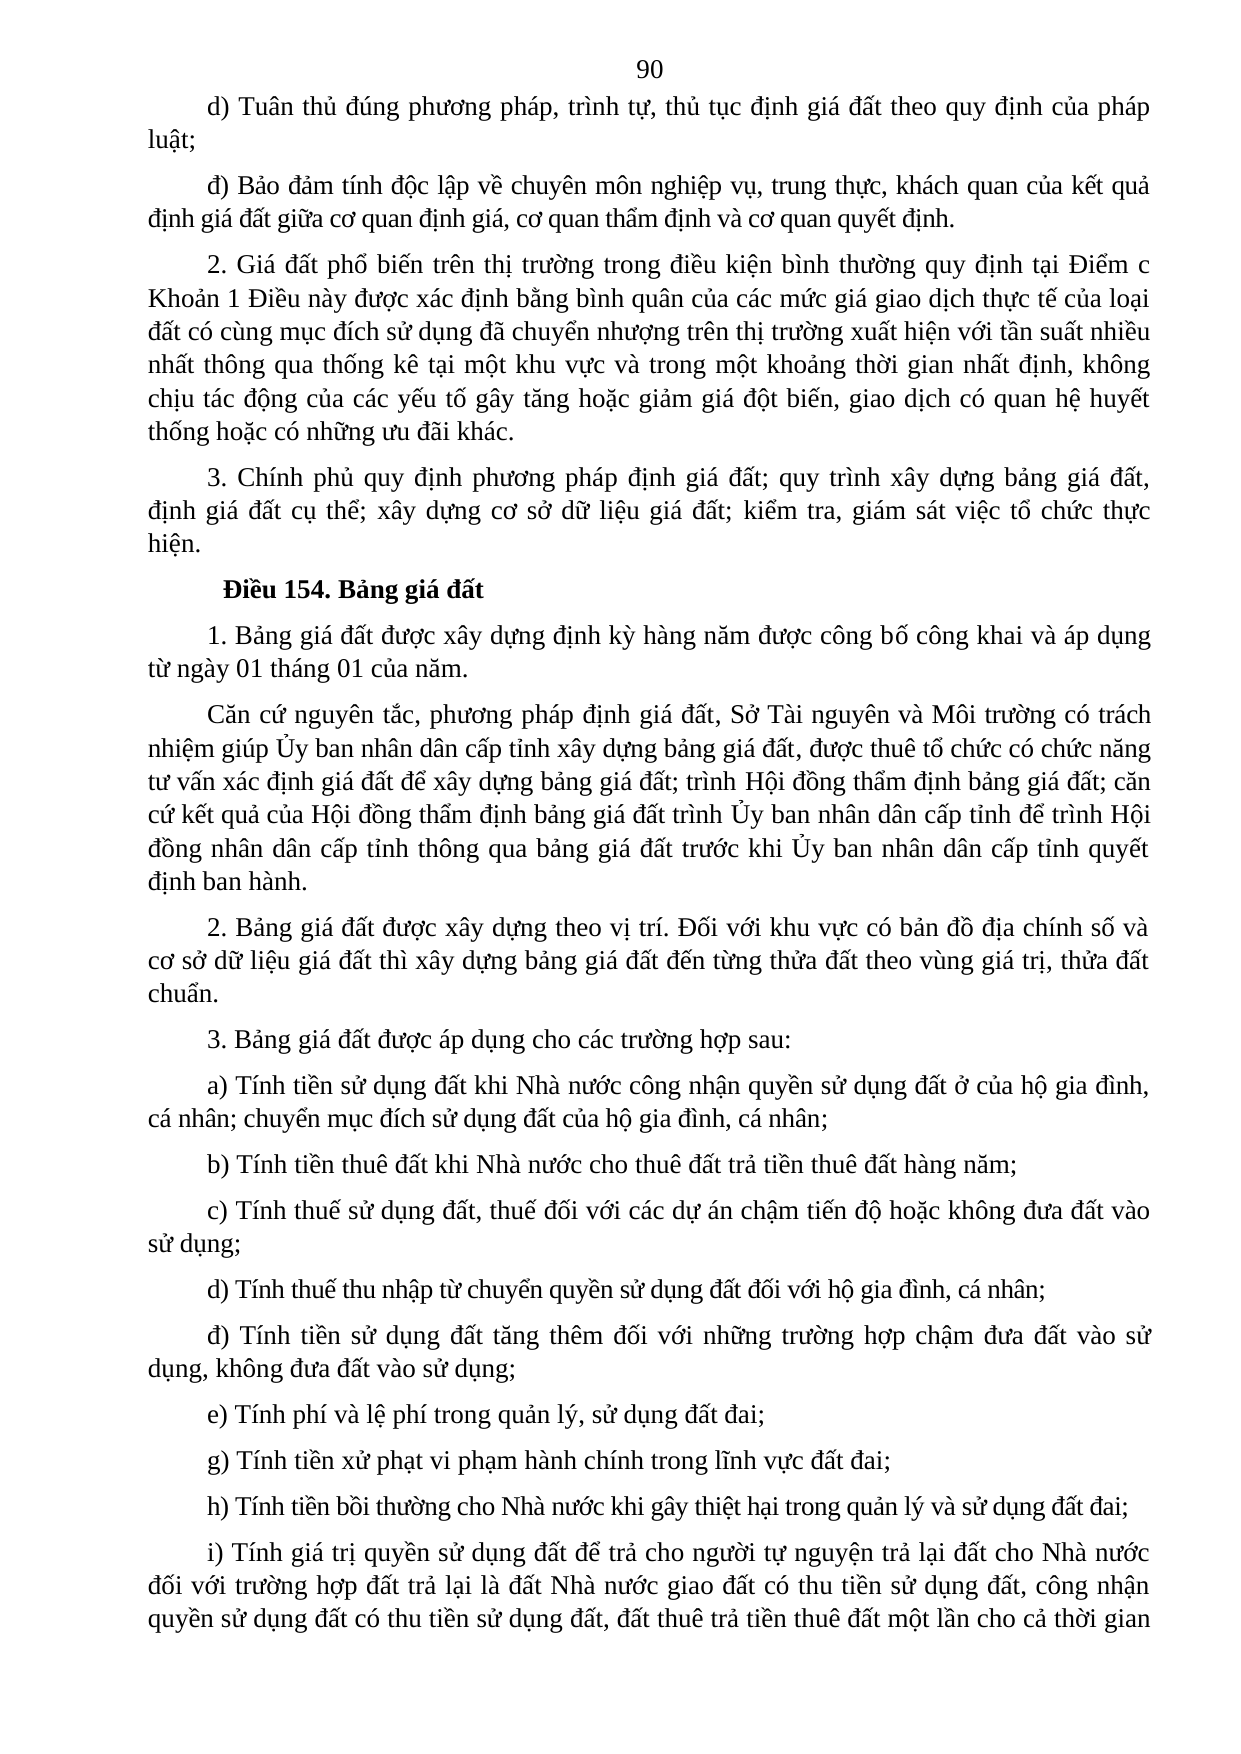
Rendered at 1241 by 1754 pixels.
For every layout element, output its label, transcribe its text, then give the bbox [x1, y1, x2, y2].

text b) Tính tiền thuê đất khi Nhà nước cho thuê đất trả tiền thuê đất hàng năm; [148, 1147, 1152, 1180]
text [148, 1534, 1152, 1634]
list Bảng giá đất [148, 572, 1152, 605]
text e) Tính phí và lệ phí trong quản lý, sử dụng đất đai; [148, 1397, 1152, 1430]
text 3. Chính phủ quy định phương pháp định giá đất; quy trình xây dựng bảng giá đất, định giá đất cụ thể; xây dựng cơ sở dữ liệu giá đất; kiểm tra, giám sát việc tổ chức thực hiện. [148, 459, 1152, 559]
text 1. Bảng giá đất được xây dựng định kỳ hàng năm được công bố công khai và áp dụng từ ngày 01 tháng 01 của năm. [148, 618, 1152, 684]
text Căn cứ nguyên tắc, phương pháp định giá đất, Sở Tài nguyên và Môi trường có trách nhiệm giúp Ủy ban nhân dân cấp tỉnh xây dựng bảng giá đất, được thuê tổ chức có chức năng tư vấn xác định giá đất để xây dựng bảng giá đất; trình Hội đồng thẩm định bảng giá đất; căn cứ kết quả của Hội đồng thẩm định bảng giá đất trình Ủy ban nhân dân cấp tỉnh để trình Hội đồng nhân dân cấp tỉnh thông qua bảng giá đất trước khi Ủy ban nhân dân cấp tỉnh quyết định ban hành. [148, 697, 1152, 897]
text c) Tính thuế sử dụng đất, thuế đối với các dự án chậm tiến độ hoặc không đưa đất vào sử dụng; [148, 1193, 1152, 1259]
text đ) Tính tiền sử dụng đất tăng thêm đối với những trường hợp chậm đưa đất vào sử dụng, không đưa đất vào sử dụng; [148, 1318, 1152, 1384]
text h) Tính tiền bồi thường cho Nhà nước khi gây thiệt hại trong quản lý và sử dụng đất đai; [148, 1489, 1152, 1522]
text d) Tính thuế thu nhập từ chuyển quyền sử dụng đất đối với hộ gia đình, cá nhân; [148, 1272, 1152, 1305]
text đ) Bảo đảm tính độc lập về chuyên môn nghiệp vụ, trung thực, khách quan của kết quả định giá đất giữa cơ quan định giá, cơ quan thẩm định và cơ quan quyết định. [148, 168, 1152, 234]
text g) Tính tiền xử phạt vi phạm hành chính trong lĩnh vực đất đai; [148, 1443, 1152, 1476]
text 2. Bảng giá đất được xây dựng theo vị trí. Đối với khu vực có bản đồ địa chính số và cơ sở dữ liệu giá đất thì xây dựng bảng giá đất đến từng thửa đất theo vùng giá trị, thửa đất chuẩn. [148, 909, 1152, 1009]
text a) Tính tiền sử dụng đất khi Nhà nước công nhận quyền sử dụng đất ở của hộ gia đình, cá nhân; chuyển mục đích sử dụng đất của hộ gia đình, cá nhân; [148, 1068, 1152, 1134]
text 2. Giá đất phổ biến trên thị trường trong điều kiện bình thường quy định tại Điểm c Khoản 1 Điều này được xác định bằng bình quân của các mức giá giao dịch thực tế của loại đất có cùng mục đích sử dụng đã chuyển nhượng trên thị trường xuất hiện với tần suất nhiều nhất thông qua thống kê tại một khu vực và trong một khoảng thời gian nhất định, không chịu tác động của các yếu tố gây tăng hoặc giảm giá đột biến, giao dịch có quan hệ huyết thống hoặc có những ưu đãi khác. [148, 247, 1152, 447]
text 3. Bảng giá đất được áp dụng cho các trường hợp sau: [148, 1022, 1152, 1055]
text d) Tuân thủ đúng phương pháp, trình tự, thủ tục định giá đất theo quy định của pháp luật; [148, 89, 1152, 155]
